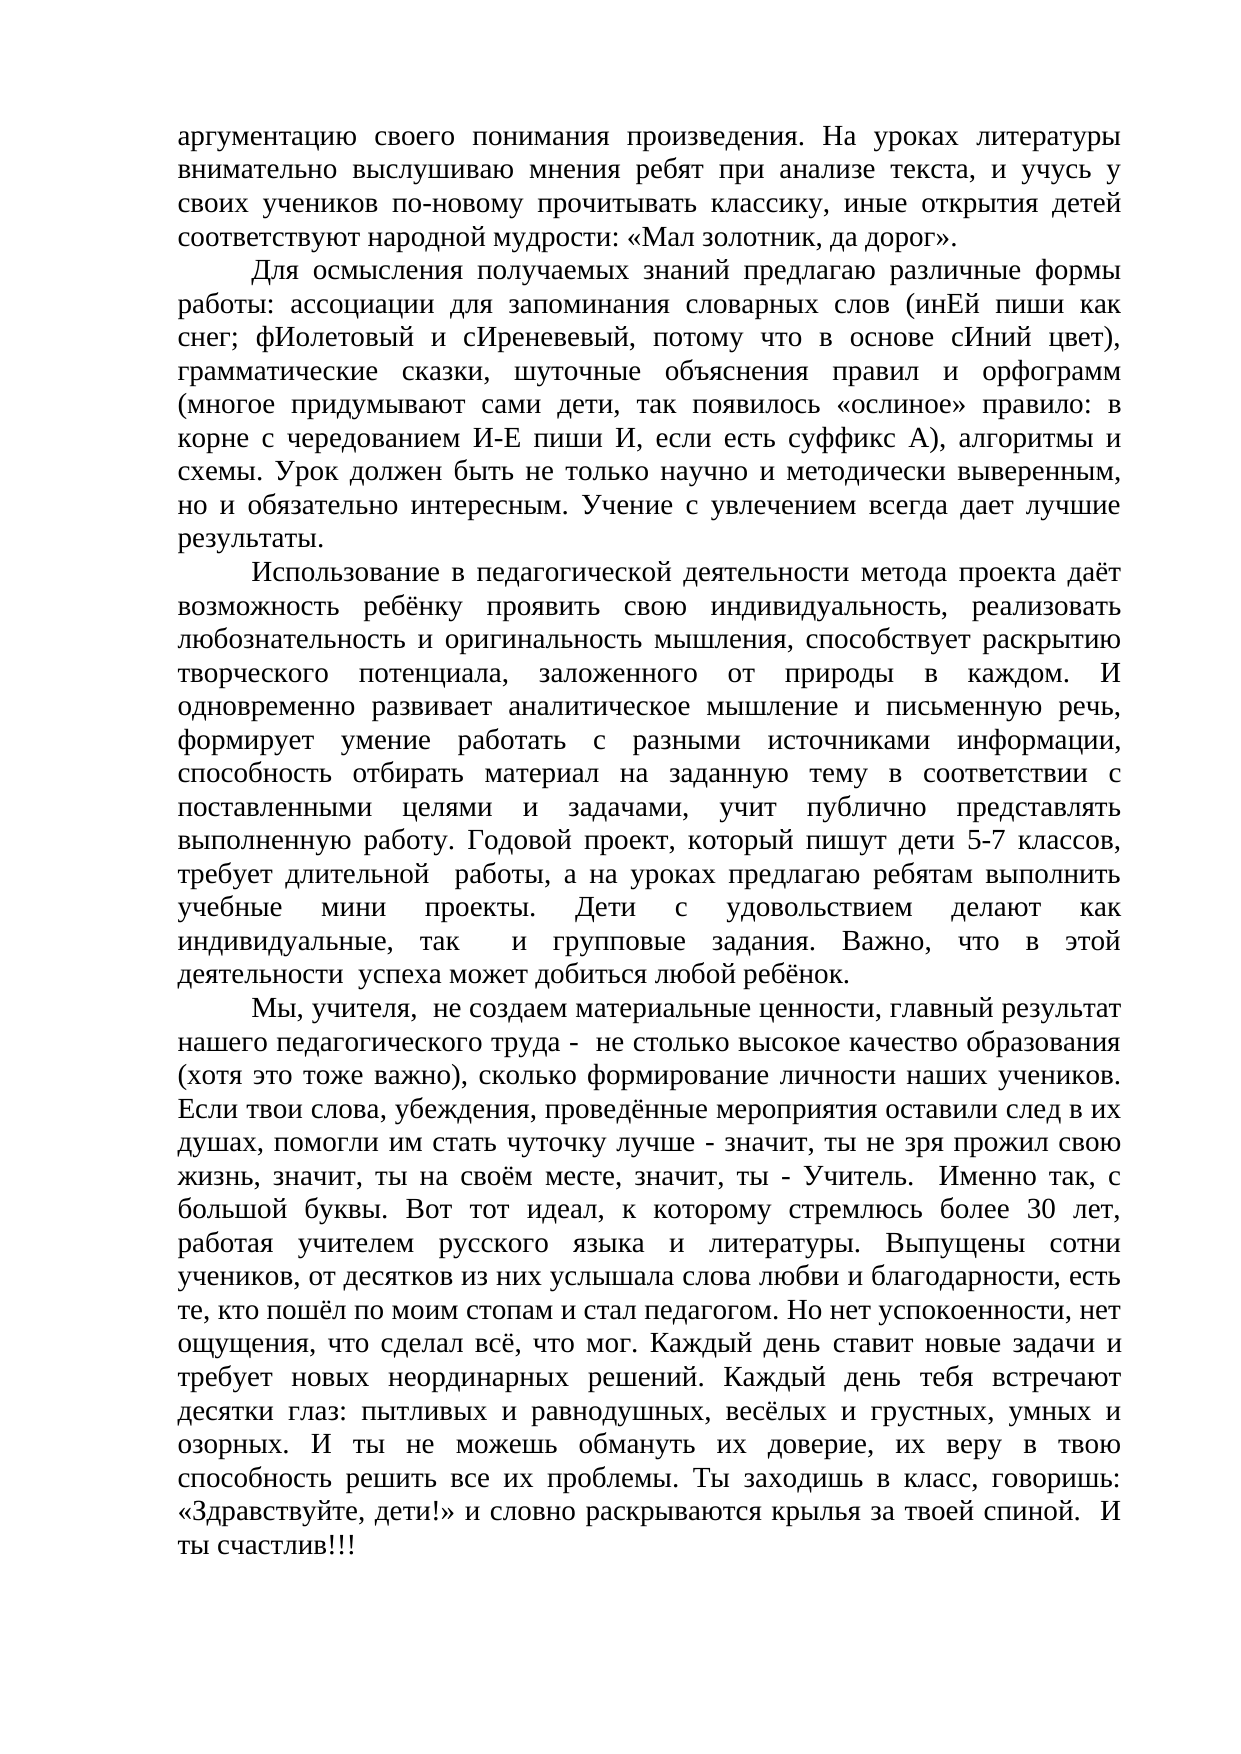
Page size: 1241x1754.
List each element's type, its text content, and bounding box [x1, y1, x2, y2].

text Для осмысления получаемых знаний предлагаю различные формы работы: ассоциации для запоминания словарных слов (инЕй пиши как снег; фИолетовый и сИреневевый, потому что в основе сИний цвет), грамматические сказки, шуточные объяснения правил и орфограмм (многое придумывают сами дети, так появилось «ослиное» правило: в корне с чередованием И-Е пиши И, если есть суффикс А), алгоритмы и схемы. Урок должен быть не только научно и методически выверенным, но и обязательно интересным. Учение с увлечением всегда дает лучшие результаты. [177, 252, 1122, 554]
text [177, 118, 1122, 252]
text Использование в педагогической деятельности метода проекта даёт возможность ребёнку проявить свою индивидуальность, реализовать любознательность и оригинальность мышления, способствует раскрытию творческого потенциала, заложенного от природы в каждом. И одновременно развивает аналитическое мышление и письменную речь, формирует умение работать с разными источниками информации, способность отбирать материал на заданную тему в соответствии с поставленными целями и задачами, учит публично представлять выполненную работу. Годовой проект, который пишут дети 5-7 классов, требует длительной работы, а на уроках предлагаю ребятам выполнить учебные мини проекты. Дети с удовольствием делают как индивидуальные, так и групповые задания. Важно, что в этой деятельности успеха может добиться любой ребёнок. [177, 554, 1122, 990]
text Мы, учителя, не создаем материальные ценности, главный результат нашего педагогического труда - не столько высокое качество образования (хотя это тоже важно), сколько формирование личности наших учеников. Если твои слова, убеждения, проведённые мероприятия оставили след в их душах, помогли им стать чуточку лучше - значит, ты не зря прожил свою жизнь, значит, ты на своём месте, значит, ты - Учитель. Именно так, с большой буквы. Вот тот идеал, к которому стремлюсь более 30 лет, работая учителем русского языка и литературы. Выпущены сотни учеников, от десятков из них услышала слова любви и благодарности, есть те, кто пошёл по моим стопам и стал педагогом. Но нет успокоенности, нет ощущения, что сделал всё, что мог. Каждый день ставит новые задачи и требует новых неординарных решений. Каждый день тебя встречают десятки глаз: пытливых и равнодушных, весёлых и грустных, умных и озорных. И ты не можешь обмануть их доверие, их веру в твою способность решить все их проблемы. Ты заходишь в класс, говоришь: «Здравствуйте, дети!» и словно раскрываются крылья за твоей спиной. И ты счастлив!!! [177, 990, 1122, 1560]
